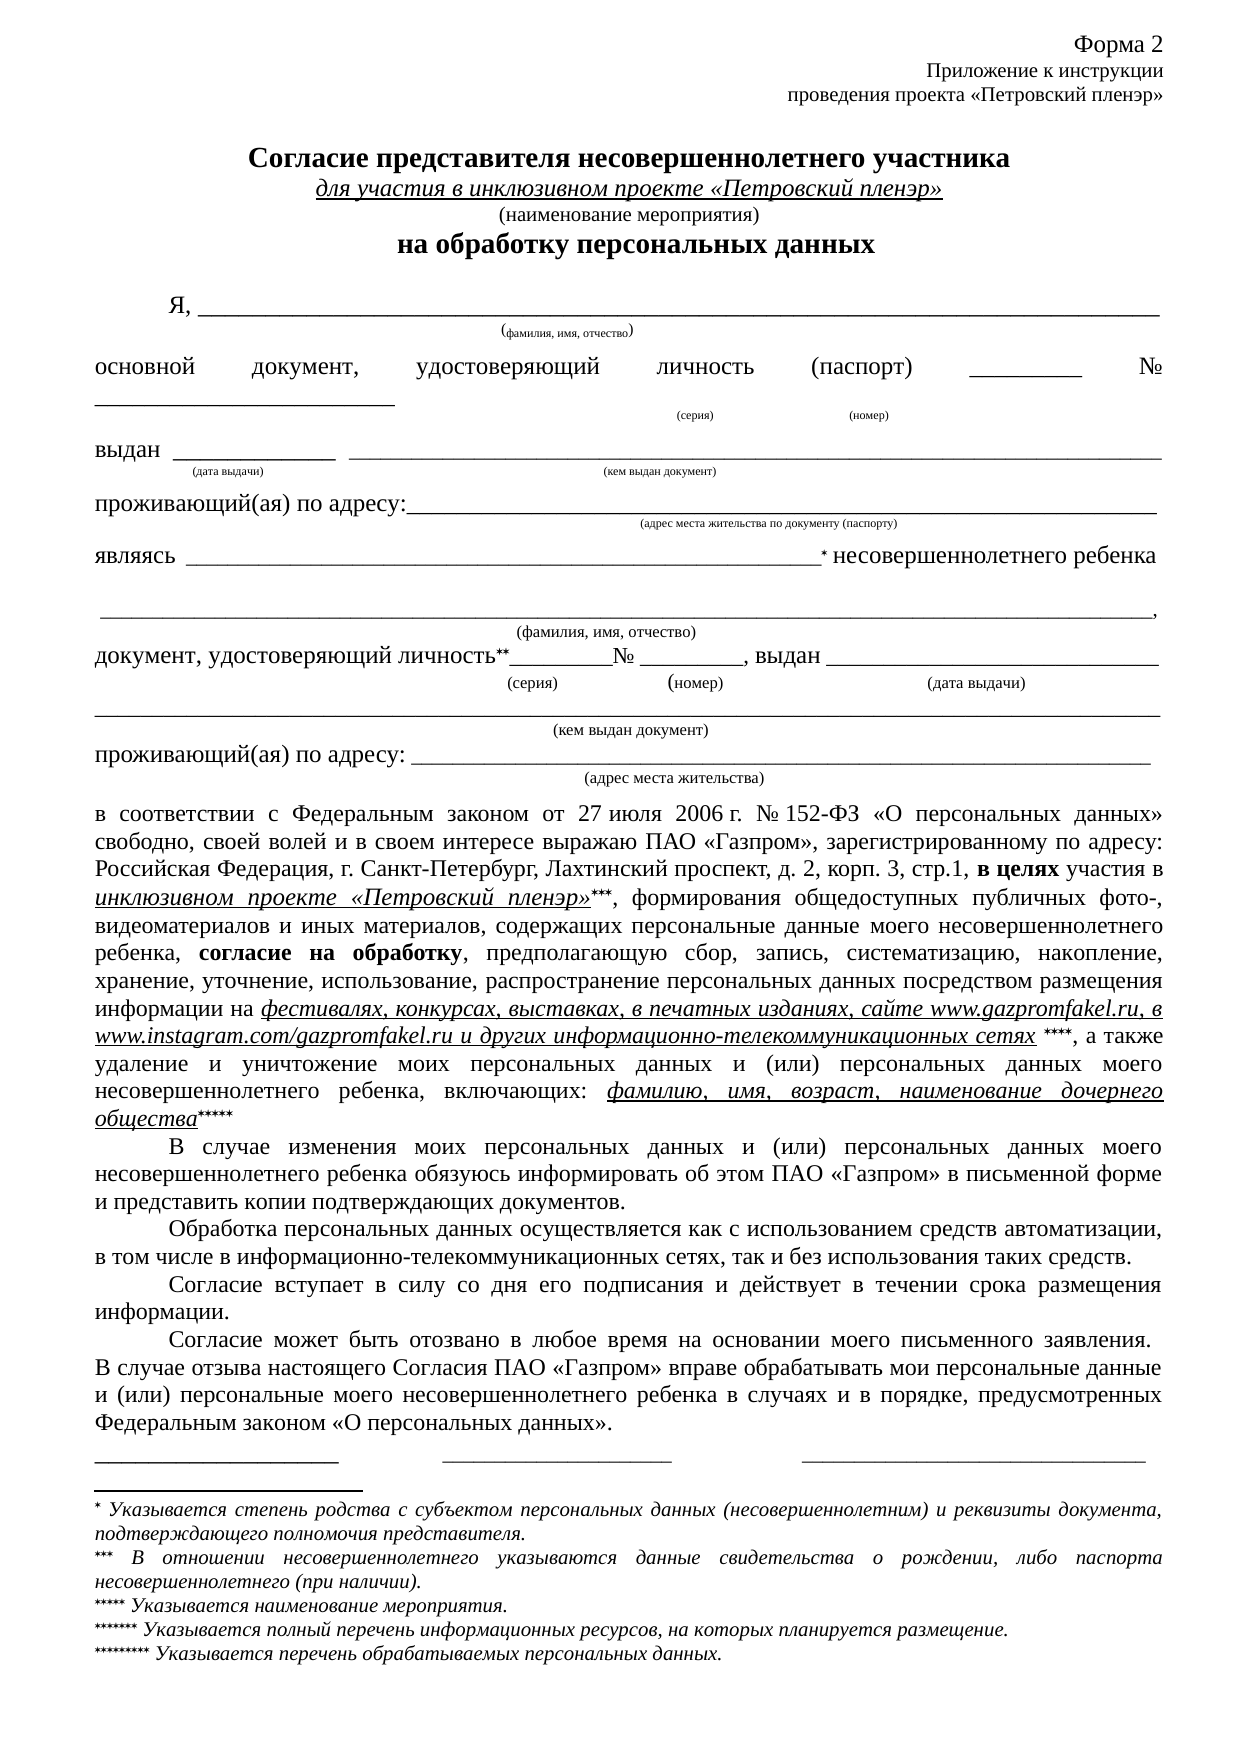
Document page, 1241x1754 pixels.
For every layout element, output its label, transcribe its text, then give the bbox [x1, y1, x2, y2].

text (фамилия, имя, отчество) [94, 621, 1163, 641]
text Согласие представителя несовершеннолетнего участника [94, 140, 1163, 173]
text (адрес места жительства по документу (паспорту) [94, 516, 1163, 541]
text для участия в инклюзивном проекте «Петровский пленэр» [94, 173, 1163, 202]
text (фамилия, имя, отчество) [94, 320, 1163, 351]
text _____________________________________________________________________________________________________, [94, 597, 1163, 621]
text основной документ, удостоверяющий личность (паспорт) _________ № ________________________ [94, 351, 1163, 408]
text Форма 2 [94, 29, 1163, 58]
text В случае изменения моих персональных данных и (или) персональных данных моего несовершеннолетнего ребенка обязуюсь информировать об этом ПАО «Газпром» в письменной форме и представить копии подтверждающих документов. [94, 1132, 1163, 1214]
text __________________ ______________________ _________________________________ [94, 1435, 1163, 1466]
text Я, _______________________________________________________________________ [94, 289, 1163, 320]
text (адрес места жительства) [94, 768, 1163, 787]
text документ, удостоверяющий личность_________№ _________, выдан _____________________________ [94, 641, 1163, 669]
text выдан ____________ ______________________________________________________________________________ [94, 432, 1163, 464]
text (серия) (номер) [94, 408, 1163, 432]
text (кем выдан документ) [94, 720, 1163, 739]
text (дата выдачи) (кем выдан документ) [94, 464, 1163, 488]
text проживающий(ая) по адресу:____________________________________________________________ [94, 488, 1163, 516]
text проживающий(ая) по адресу: _______________________________________________________________________ [94, 739, 1163, 768]
text являясь _____________________________________________________________ несовершеннолетнего ребенка [94, 541, 1163, 569]
text _____________________________________________________________________________________________ [94, 693, 1163, 720]
text Обработка персональных данных осуществляется как с использованием средств автоматизации, в том числе в информационно-телекоммуникационных сетях, так и без использования таких средств. [94, 1214, 1163, 1270]
text (наименование мероприятия) [94, 202, 1163, 226]
text проведения проекта «Петровский пленэр» [94, 82, 1163, 106]
text Приложение к инструкции [94, 58, 1163, 82]
text в соответствии с Федеральным законом от 27 июля 2006 г. № 152-ФЗ «О персональных данных» свободно, своей волей и в своем интересе выражаю ПАО «Газпром», зарегистрированному по адресу: Российская Федерация, г. Санкт-Петербург, Лахтинский проспект, д. 2, корп. 3, стр.1, в целях участия в инклюзивном проекте «Петровский пленэр», формирования общедоступных публичных фото-, видеоматериалов и иных материалов, содержащих персональные данные моего несовершеннолетнего ребенка, согласие на обработку, предполагающую сбор, запись, систематизацию, накопление, хранение, уточнение, использование, распространение персональных данных посредством размещения информации на фестивалях, конкурсах, выставках, в печатных изданиях, сайте www.gazpromfakel.ru, в www.instagram.com/gazpromfakel.ru и других информационно-телекоммуникационных сетях , а также удаление и уничтожение моих персональных данных и (или) персональных данных моего несовершеннолетнего ребенка, включающих: фамилию, имя, возраст, наименование дочернего общества [94, 799, 1163, 1132]
text Согласие вступает в силу со дня его подписания и действует в течении срока размещения информации. [94, 1270, 1163, 1325]
text Согласие может быть отозвано в любое время на основании моего письменного заявления. В случае отзыва настоящего Согласия ПАО «Газпром» вправе обрабатывать мои персональные данные и (или) персональные моего несовершеннолетнего ребенка в случаях и в порядке, предусмотренных Федеральным законом «О персональных данных». [94, 1325, 1163, 1435]
text на обработку персональных данных [316, 226, 1143, 260]
text (серия) (номер) (дата выдачи) [94, 669, 1163, 693]
